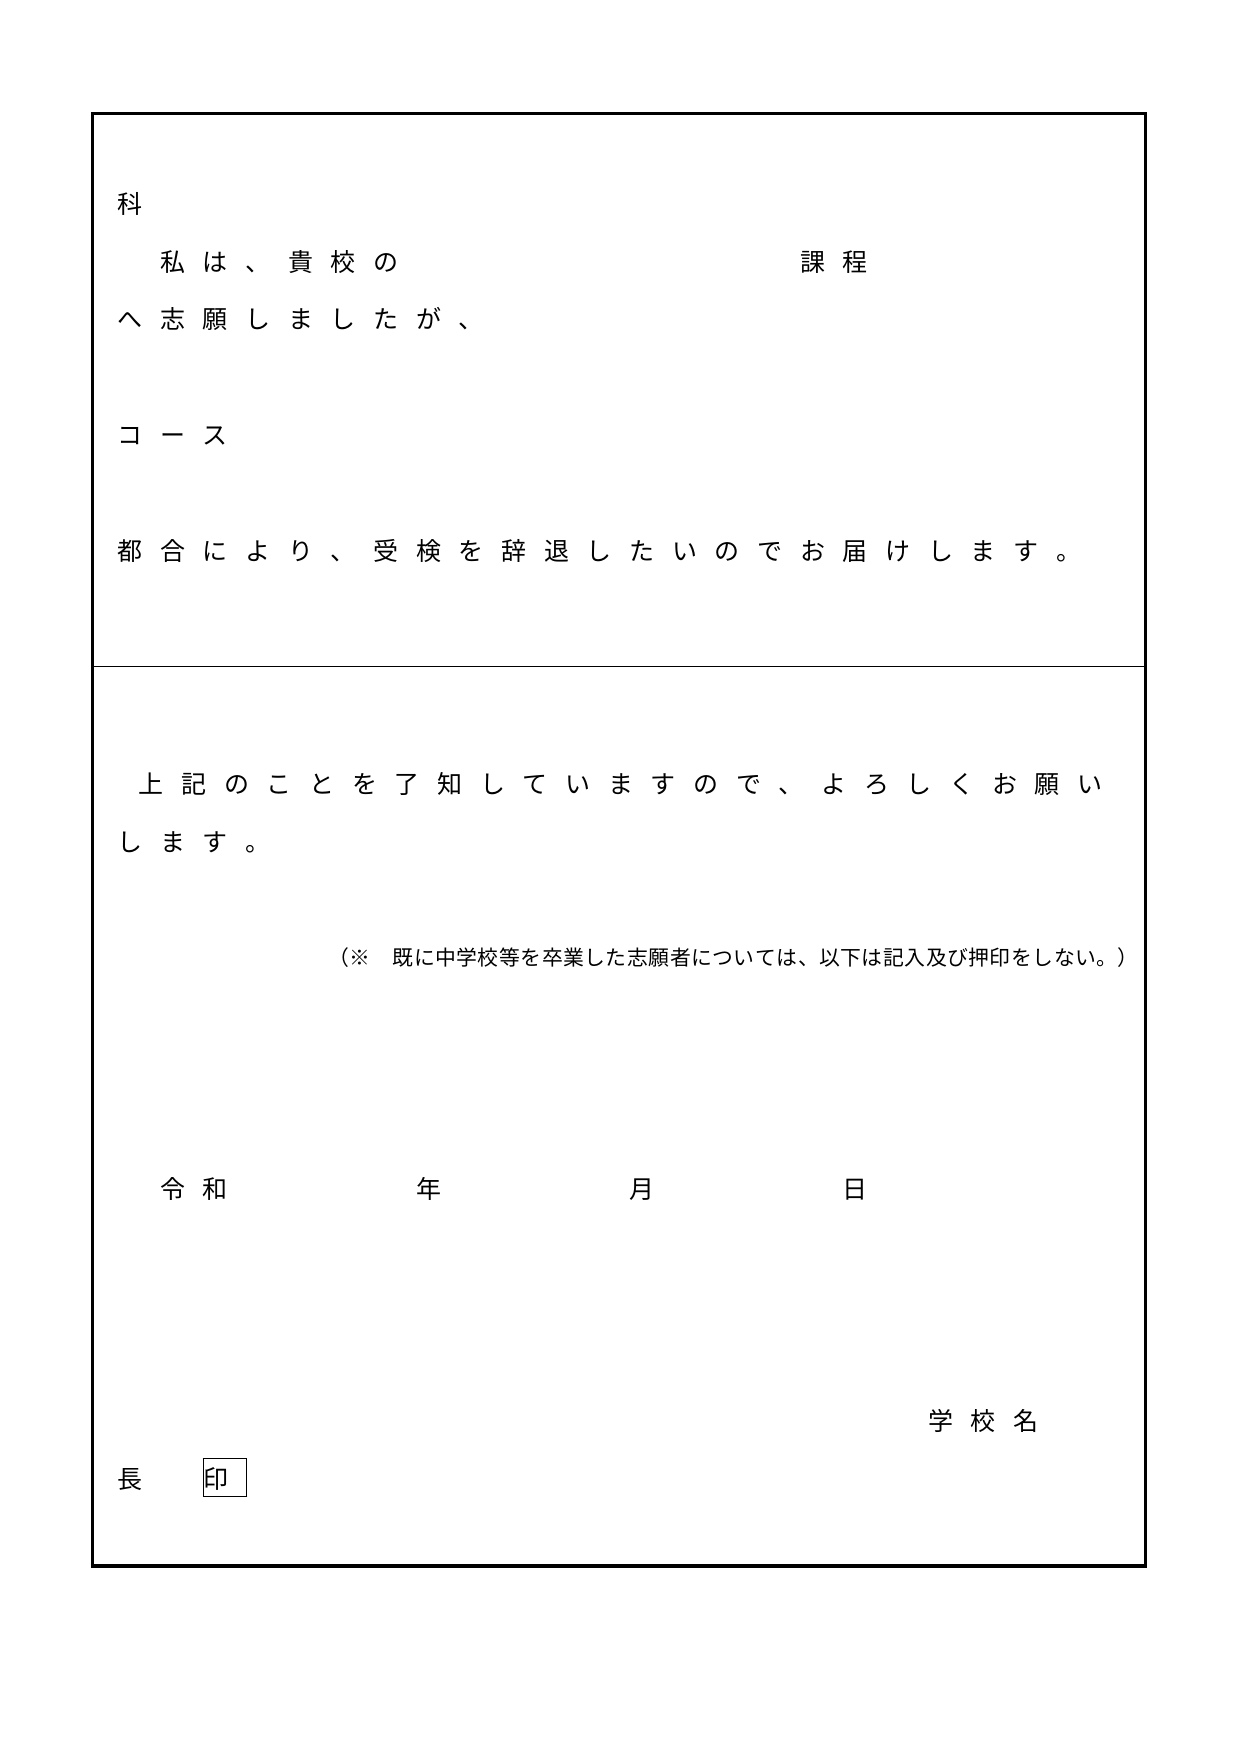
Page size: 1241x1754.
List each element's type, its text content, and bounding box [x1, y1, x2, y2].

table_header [94, 115, 1144, 666]
table_cell 上記のことを了知していますので、よろしくお願いします。 （※ 既に中学校等を卒業した志願者については、以下は記入及び押印をしない。） 令和 年 月 日 学校名 長 印 [94, 667, 1144, 1564]
